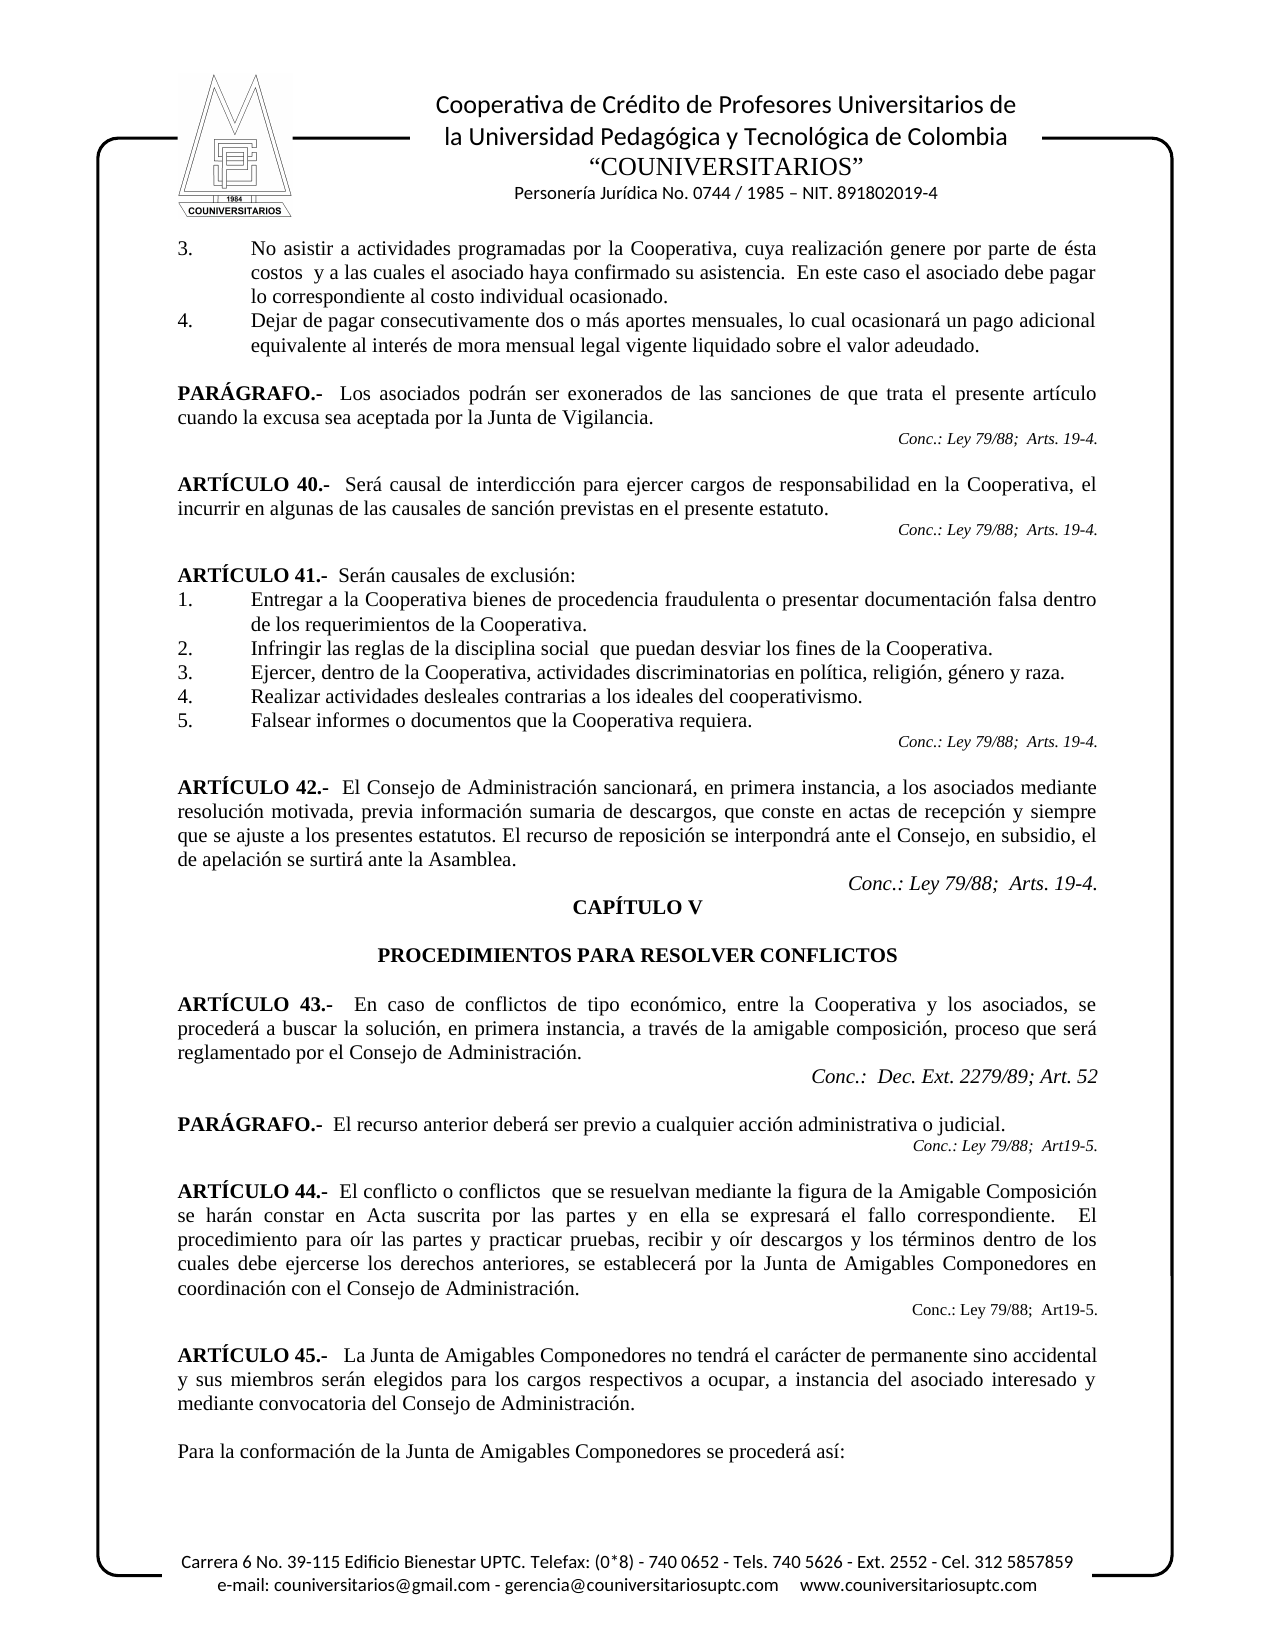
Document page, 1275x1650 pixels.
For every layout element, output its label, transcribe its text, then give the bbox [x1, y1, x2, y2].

text ARTÍCULO 42.- El Consejo de Administración sancionará, en primera instancia, a los asociados mediante resolución motivada, previa información sumaria de descargos, que conste en actas de recepción y siempre que se ajuste a los presentes estatutos. El recurso de reposición se interpondrá ante el Consejo, en subsidio, el de apelación se surtirá ante la Asamblea. [177, 775, 1098, 871]
text ARTÍCULO 44.- El conflicto o conflictos que se resuelvan mediante la figura de la Amigable Composición se harán constar en Acta suscrita por las partes y en ella se expresará el fallo correspondiente. El procedimiento para oír las partes y practicar pruebas, recibir y oír descargos y los términos dentro de los cuales debe ejercerse los derechos anteriores, se establecerá por la Junta de Amigables Componedores en coordinación con el Consejo de Administración. [177, 1179, 1098, 1299]
text 3. No asistir a actividades programadas por la Cooperativa, cuya realización genere por parte de ésta costos y a las cuales el asociado haya confirmado su asistencia. En este caso el asociado debe pagar lo correspondiente al costo individual ocasionado. [177, 236, 1098, 308]
text Conc.: Ley 79/88; Arts. 19-4. [177, 732, 1098, 751]
text Conc.: Ley 79/88; Arts. 19-4. [177, 429, 1098, 448]
list Infringir las reglas de la disciplina social que puedan desviar los fines de [177, 636, 1098, 659]
text PROCEDIMIENTOS PARA RESOLVER CONFLICTOS [177, 943, 1098, 967]
text ARTÍCULO 40.- Será causal de interdicción para ejercer cargos de responsabilidad en , el incurrir en algunas de las causales de sanción previstas en el presente estatuto. [177, 472, 1098, 520]
text ARTÍCULO 41.- Serán causales de exclusión: [177, 563, 1098, 587]
text Conc.: Ley 79/88; Arts. 19-4. [177, 871, 1098, 895]
text Conc.: Ley 79/88; Art19-5. [177, 1299, 1098, 1319]
text Conc.: Ley 79/88; Arts. 19-4. [177, 520, 1098, 539]
list Falsear informes o documentos que requiera. [177, 708, 1098, 732]
list Ejercer, dentro de , actividades discriminatorias en política, religión, género y raza. [177, 659, 1098, 684]
text PARÁGRAFO.- Los asociados podrán ser exonerados de las sanciones de que trata el presente artículo cuando la excusa sea aceptada por de Vigilancia. [177, 381, 1098, 429]
text PARÁGRAFO.- El recurso anterior deberá ser previo a cualquier acción administrativa o judicial. [177, 1112, 1098, 1136]
picture [177, 73, 293, 219]
text Conc.: Dec. Ext. 2279/89; Art. 52 [177, 1064, 1098, 1088]
list Realizar actividades desleales contrarias a los ideales del cooperativismo. [177, 684, 1098, 708]
text 4. Dejar de pagar consecutivamente dos o más aportes mensuales, lo cual ocasionará un pago adicional equivalente al interés de mora mensual legal vigente liquidado sobre el valor adeudado. [177, 308, 1098, 357]
text ARTÍCULO 45.- de Amigables Componedores no tendrá el carácter de permanente sino accidental y sus miembros serán elegidos para los cargos respectivos a ocupar, a instancia del asociado interesado y mediante convocatoria del Consejo de Administración. [177, 1343, 1098, 1415]
text ARTÍCULO 43.- En caso de conflictos de tipo económico, entre la Cooperativa y los asociados, se procederá a buscar la solución, en primera instancia, a través de la amigable composición, proceso que será reglamentado por el Consejo de Administración. [177, 992, 1098, 1064]
list Entregar a bienes de procedencia fraudulenta o presentar documentación falsa dentro de los requerimientos de [177, 587, 1098, 636]
text Para la conformación de de Amigables Componedores se procederá así: [177, 1439, 1098, 1463]
text Conc.: Ley 79/88; Art19-5. [177, 1136, 1098, 1155]
text CAPÍTULO V [177, 895, 1098, 919]
